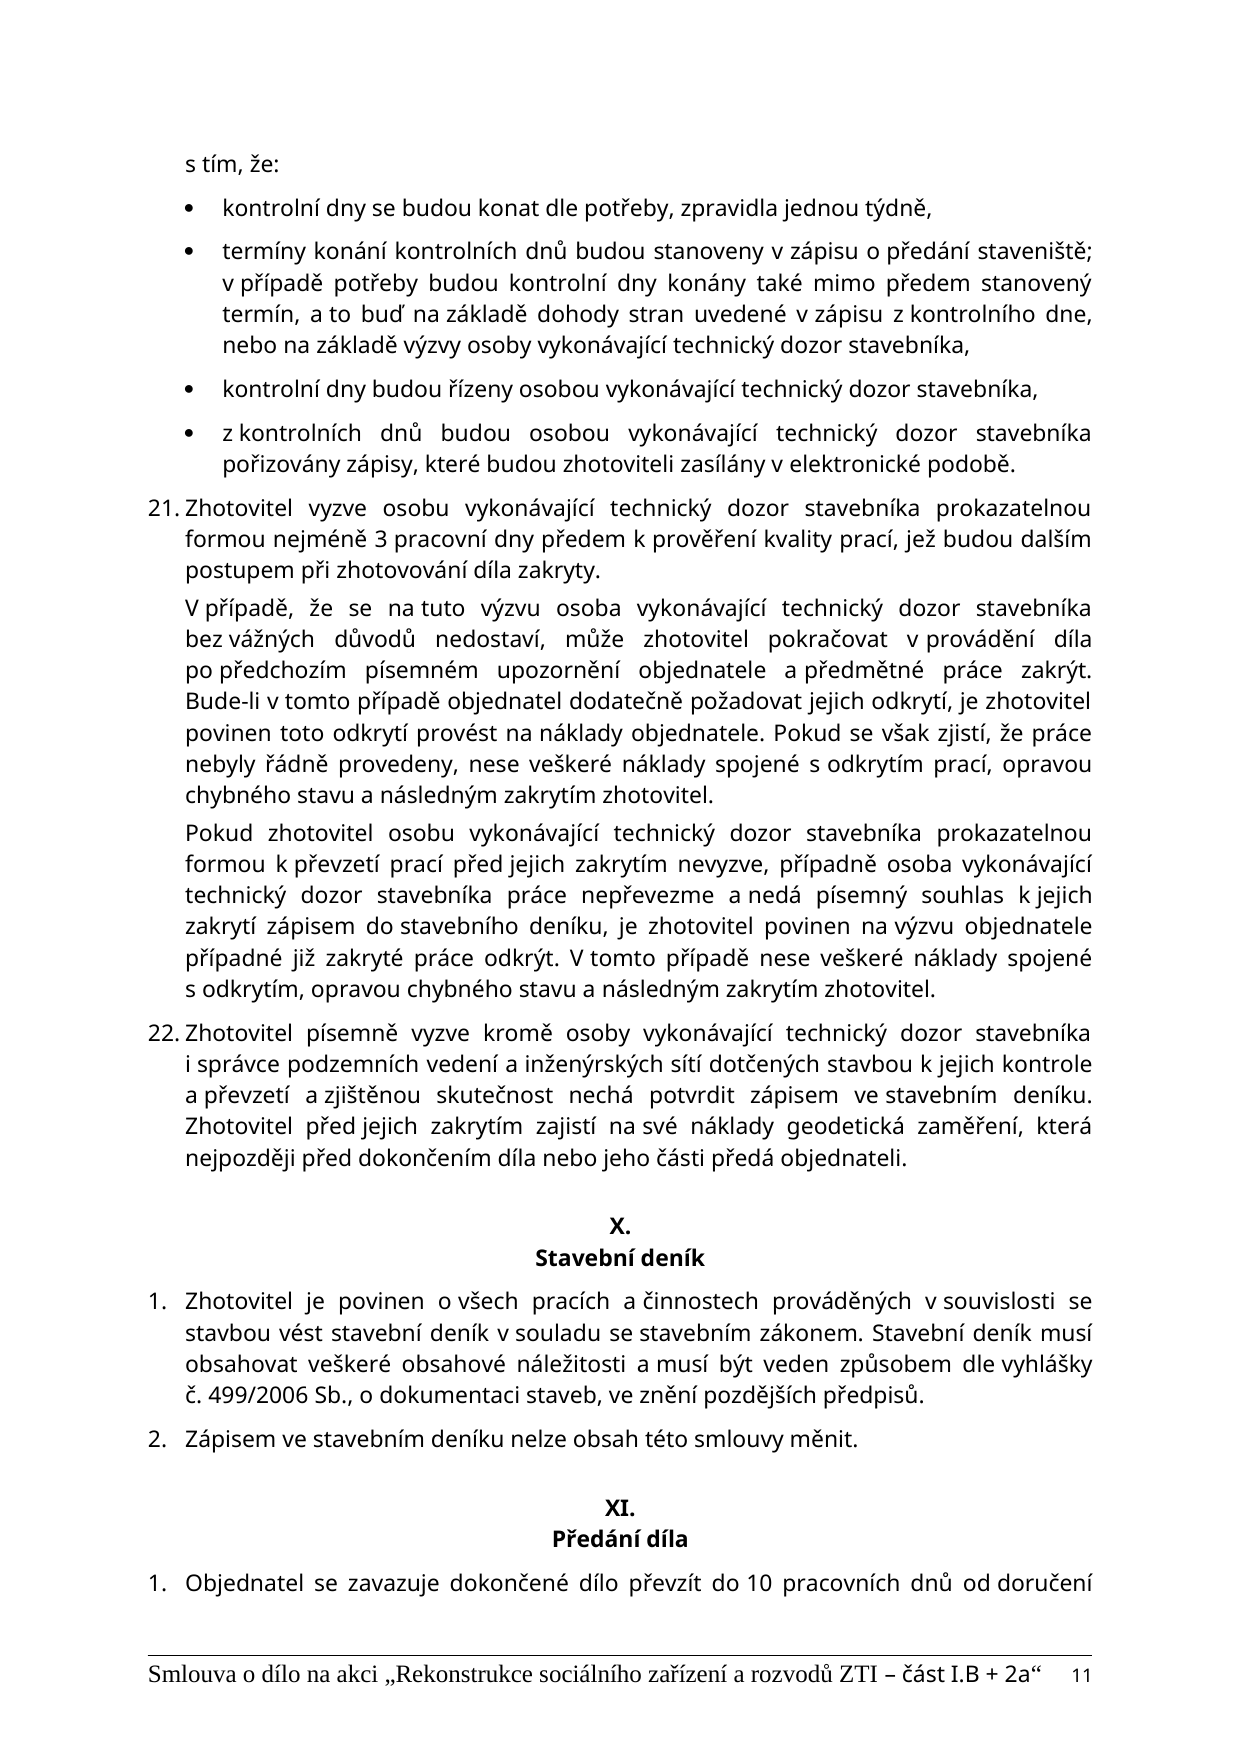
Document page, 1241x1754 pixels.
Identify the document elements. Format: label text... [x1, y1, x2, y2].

text X. Stavební deník [148, 1210, 1092, 1273]
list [148, 148, 1092, 179]
list kontrolní dny budou řízeny osobou vykonávající technický dozor stavebníka, [185, 373, 1092, 404]
list Zhotovitel písemně vyzve kromě osoby vykonávající technický dozor stavebníka i správce podzemních vedení a inženýrských sítí dotčených stavbou k jejich kontrole a převzetí a zjištěnou skutečnost nechá potvrdit zápisem ve stavebním deníku. Zhotovitel před jejich zakrytím zajistí na své náklady geodetická zaměření, která nejpozději před dokončením díla nebo jeho části předá objednateli. [148, 1016, 1092, 1173]
list termíny konání kontrolních dnů budou stanoveny v zápisu o předání staveniště; v případě potřeby budou kontrolní dny konány také mimo předem stanovený termín, a to buď na základě dohody stran uvedené v zápisu z kontrolního dne, nebo na základě výzvy osoby vykonávající technický dozor stavebníka, [185, 235, 1092, 360]
list Zhotovitel vyzve osobu vykonávající technický dozor stavebníka prokazatelnou formou nejméně 3 pracovní dny předem k prověření kvality prací, jež budou dalším postupem při zhotovování díla zakryty. [148, 491, 1092, 585]
list Zhotovitel je povinen o všech pracích a činnostech prováděných v souvislosti se stavbou vést stavební deník v souladu se stavebním zákonem. Stavební deník musí obsahovat veškeré obsahové náležitosti a musí být veden způsobem dle vyhlášky č. 499/2006 Sb., o dokumentaci staveb, ve znění pozdějších předpisů. [148, 1285, 1092, 1410]
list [148, 1566, 1092, 1598]
text Pokud zhotovitel osobu vykonávající technický dozor stavebníka prokazatelnou formou k převzetí prací před jejich zakrytím nevyzve, případně osoba vykonávající technický dozor stavebníka práce nepřevezme a nedá písemný souhlas k jejich zakrytí zápisem do stavebního deníku, je zhotovitel povinen na výzvu objednatele případné již zakryté práce odkrýt. V tomto případě nese veškeré náklady spojené s odkrytím, opravou chybného stavu a následným zakrytím zhotovitel. [185, 816, 1092, 1004]
list kontrolní dny se budou konat dle potřeby, zpravidla jednou týdně, [185, 191, 1092, 223]
list z kontrolních dnů budou osobou vykonávající technický dozor stavebníka pořizovány zápisy, které budou zhotoviteli zasílány v elektronické podobě. [185, 416, 1092, 479]
text V případě, že se na tuto výzvu osoba vykonávající technický dozor stavebníka bez vážných důvodů nedostaví, může zhotovitel pokračovat v provádění díla po předchozím písemném upozornění objednatele a předmětné práce zakrýt. Bude-li v tomto případě objednatel dodatečně požadovat jejich odkrytí, je zhotovitel povinen toto odkrytí provést na náklady objednatele. Pokud se však zjistí, že práce nebyly řádně provedeny, nese veškeré náklady spojené s odkrytím prací, opravou chybného stavu a následným zakrytím zhotovitel. [185, 591, 1092, 810]
list Zápisem ve stavebním deníku nelze obsah této smlouvy měnit. [148, 1423, 1092, 1454]
text XI. Předání díla [148, 1491, 1092, 1554]
